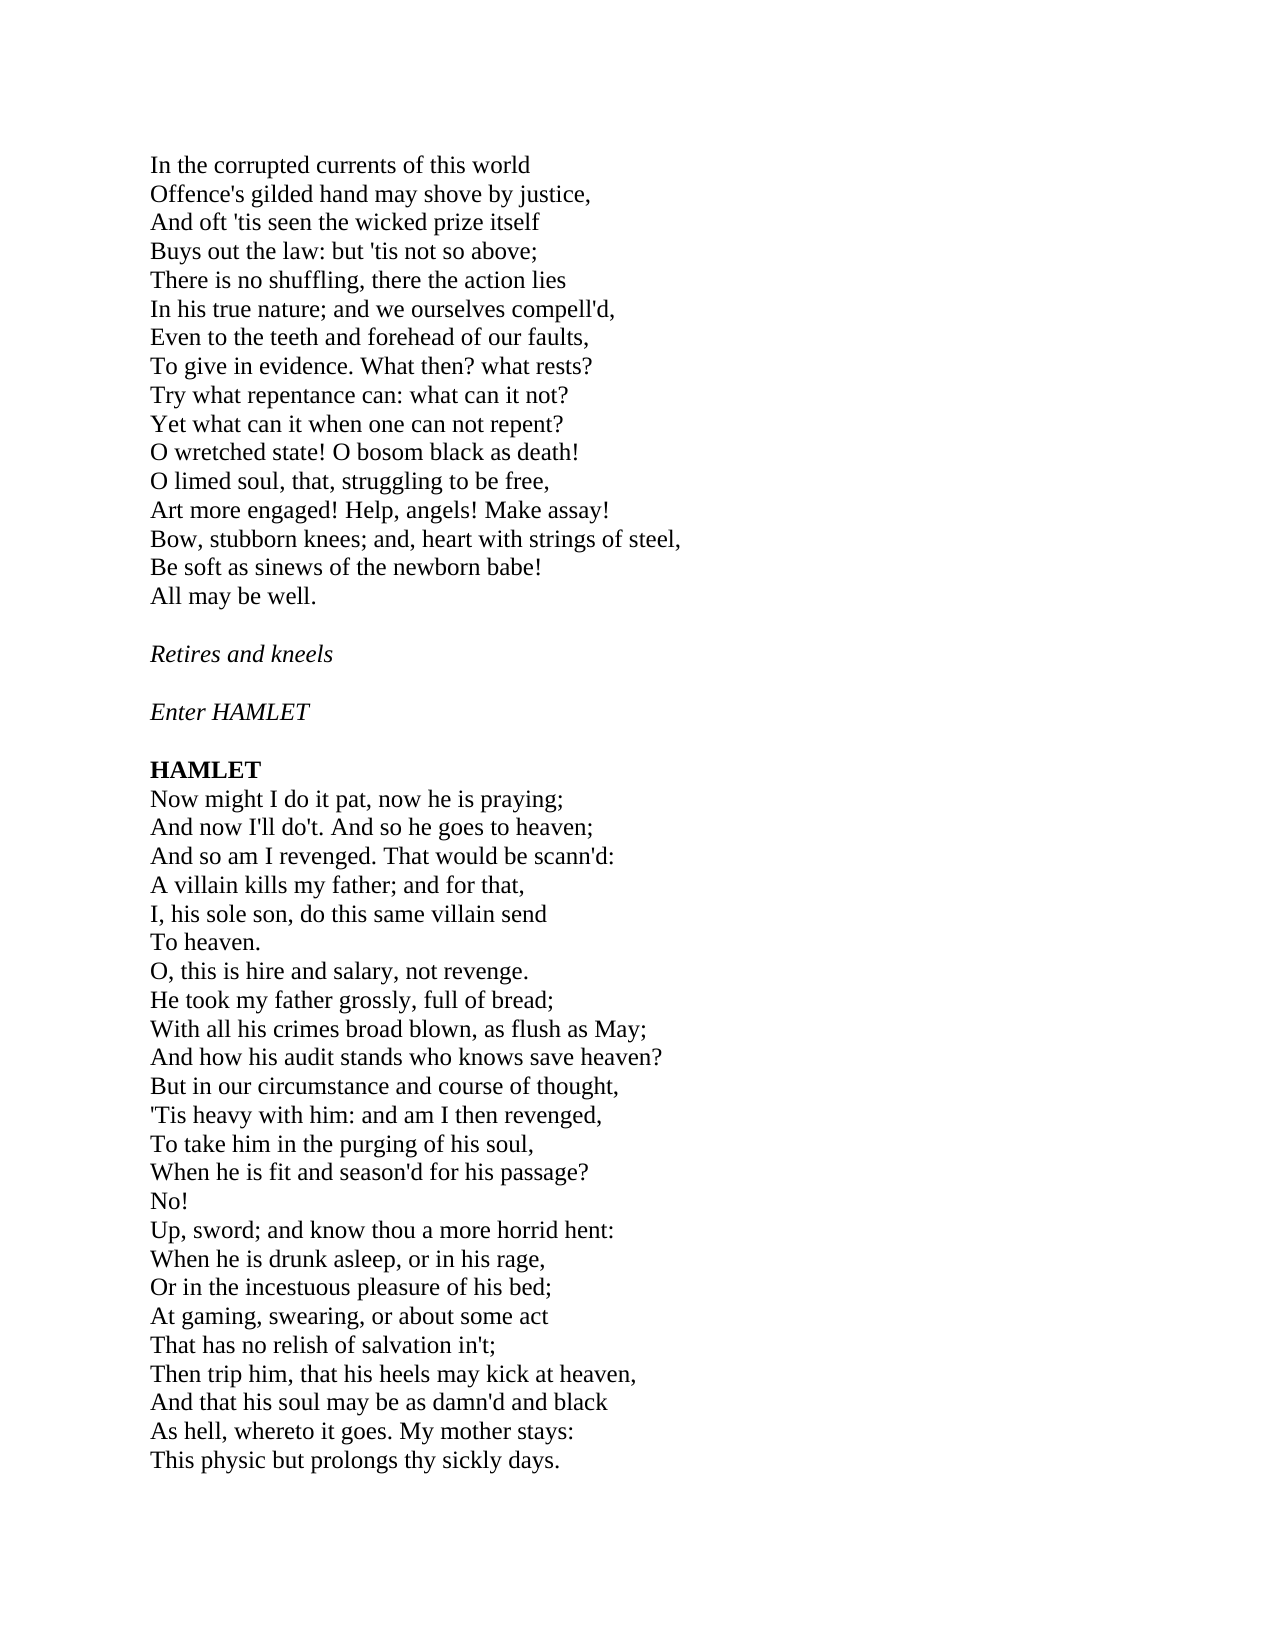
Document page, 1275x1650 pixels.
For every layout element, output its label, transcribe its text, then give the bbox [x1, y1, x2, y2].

text HAMLET [150, 755, 1125, 784]
text Retires and kneels [150, 639, 1125, 668]
text Now might I do it pat, now he is praying; And now I'll do't. And so he goes to heaven; And so am I revenged. That would be scann'd: A villain kills my father; and for that, I, his sole son, do this same villain send To heaven. O, this is hire and salary, not revenge. He took my father grossly, full of bread; With all his crimes broad blown, as flush as May; And how his audit stands who knows save heaven? But in our circumstance and course of thought, 'Tis heavy with him: and am I then revenged, To take him in the purging of his soul, When he is fit and season'd for his passage? No! Up, sword; and know thou a more horrid hent: When he is drunk asleep, or in his rage, Or in the incestuous pleasure of his bed; At gaming, swearing, or about some act That has no relish of salvation in't; Then trip him, that his heels may kick at heaven, And that his soul may be as damn'd and black As hell, whereto it goes. My mother stays: This physic but prolongs thy sickly days. [150, 784, 1125, 1474]
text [150, 150, 1125, 610]
text Enter HAMLET [150, 697, 1125, 726]
